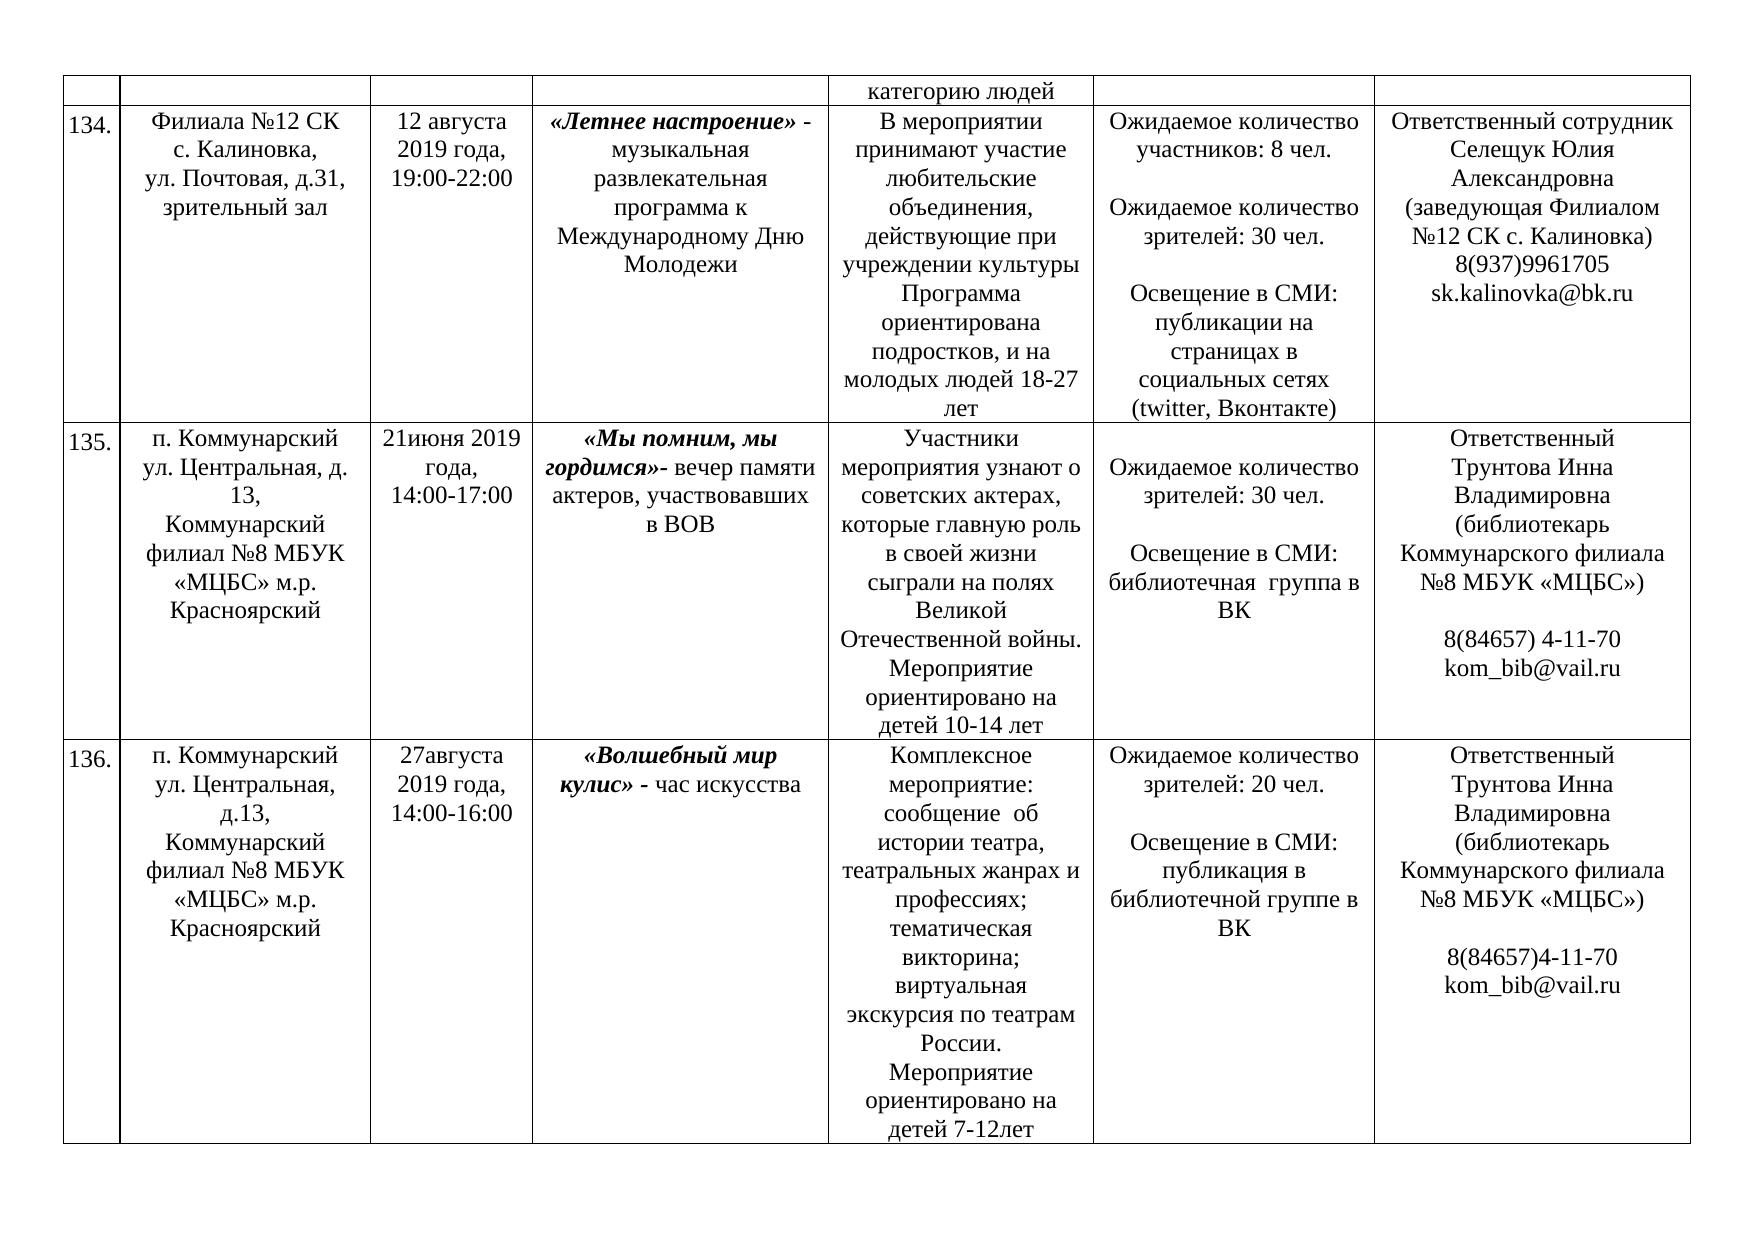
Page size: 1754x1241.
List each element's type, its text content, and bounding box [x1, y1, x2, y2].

table_cell «Мы помним, мы гордимся»- вечер памяти актеров, участвовавших в ВОВ [533, 423, 828, 739]
table_cell Участники мероприятия узнают о советских актерах, которые главную роль в своей жизни сыграли на полях Великой Отечественной войны. Мероприятие ориентировано на детей 10-14 лет [829, 423, 1093, 739]
table_cell п. Коммунарский ул. Центральная, д. 13, Коммунарский филиал №8 МБУК «МЦБС» м.р. Красноярский [121, 423, 370, 739]
table_cell 21июня 2019 года, 14:00-17:00 [371, 423, 532, 739]
table_cell Ответственный Трунтова Инна Владимировна (библиотекарь Коммунарского филиала №8 МБУК «МЦБС») 8(84657)4-11-70 kom_bib@vail.ru [1375, 740, 1690, 1143]
table_cell Ожидаемое количество участников: 8 чел. Ожидаемое количество зрителей: 30 чел. Освещение в СМИ: публикации на страницах в социальных сетях (twitter, Вконтакте) [1094, 106, 1374, 422]
table_cell Ответственный сотрудник Селещук Юлия Александровна (заведующая Филиалом №12 СК с. Калиновка) 8(937)9961705 sk.kalinovka@bk.ru [1375, 106, 1690, 422]
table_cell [1094, 76, 1374, 105]
table_cell Ответственный Трунтова Инна Владимировна (библиотекарь Коммунарского филиала №8 МБУК «МЦБС») 8(84657) 4-11-70 kom_bib@vail.ru [1375, 423, 1690, 739]
table_cell «Летнее настроение» - музыкальная развлекательная программа к Международному Дню Молодежи [533, 106, 828, 422]
table_cell Комплексное мероприятие: сообщение об истории театра, театральных жанрах и профессиях; тематическая викторина; виртуальная экскурсия по театрам России. Мероприятие ориентировано на детей 7-12лет [829, 740, 1093, 1143]
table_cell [121, 76, 370, 105]
table_cell [64, 740, 119, 1143]
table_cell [371, 76, 532, 105]
table_cell «Волшебный мир кулис» - час искусства [533, 740, 828, 1143]
table_cell Ожидаемое количество зрителей: 30 чел. Освещение в СМИ: библиотечная группа в ВК [1094, 423, 1374, 739]
table_cell [64, 106, 119, 422]
table_cell Ожидаемое количество зрителей: 20 чел. Освещение в СМИ: публикация в библиотечной группе в ВК [1094, 740, 1374, 1143]
table_cell [64, 423, 119, 739]
table_cell Филиала №12 СК с. Калиновка, ул. Почтовая, д.31, зрительный зал [121, 106, 370, 422]
table_cell В мероприятии принимают участие любительские объединения, действующие при учреждении культуры Программа ориентирована подростков, и на молодых людей 18-27 лет [829, 106, 1093, 422]
table_cell [64, 76, 119, 105]
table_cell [829, 76, 1093, 105]
table_cell 27августа 2019 года, 14:00-16:00 [371, 740, 532, 1143]
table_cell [1375, 76, 1690, 105]
table_cell 12 августа 2019 года, 19:00-22:00 [371, 106, 532, 422]
table_cell п. Коммунарский ул. Центральная, д.13, Коммунарский филиал №8 МБУК «МЦБС» м.р. Красноярский [121, 740, 370, 1143]
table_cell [533, 76, 828, 105]
